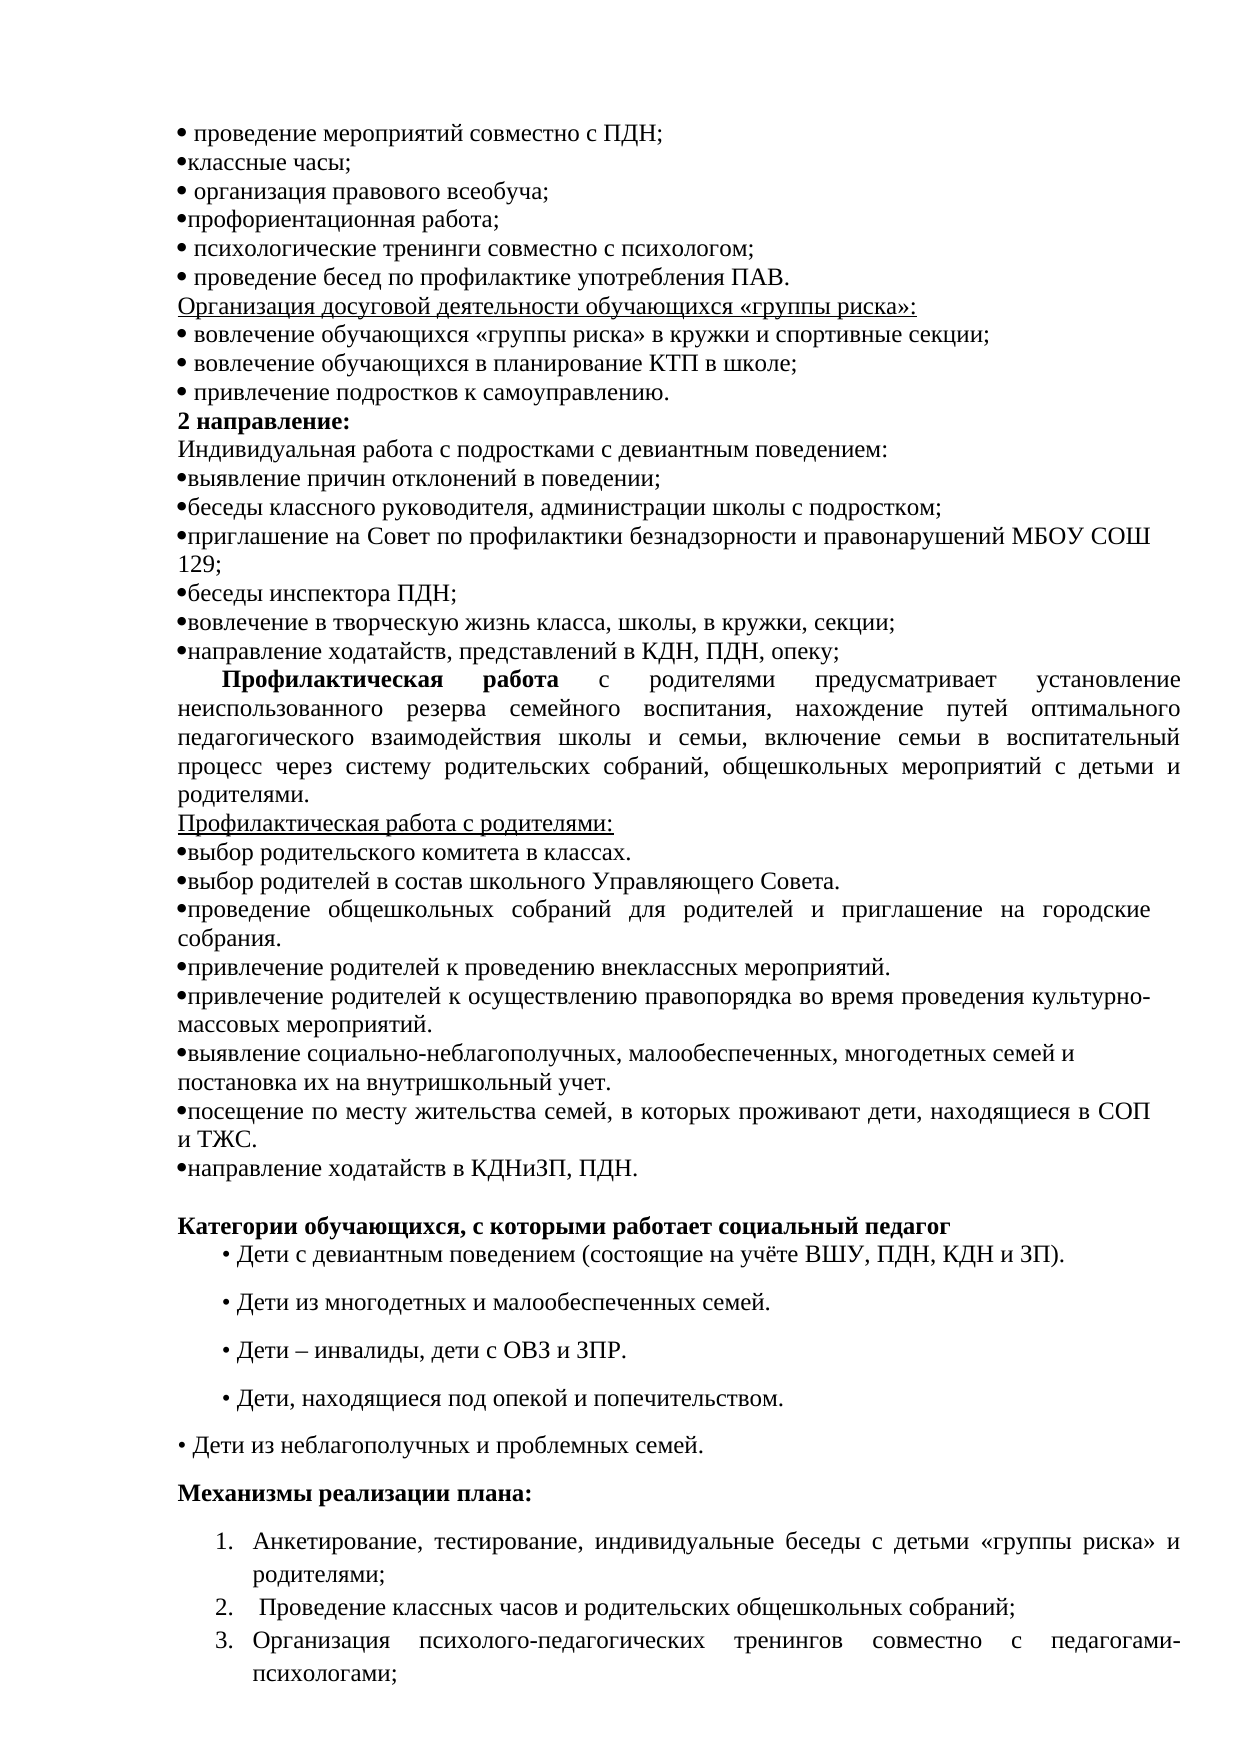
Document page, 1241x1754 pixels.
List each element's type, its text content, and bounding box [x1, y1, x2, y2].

text выбор родительского комитета в классах. [177, 837, 1152, 866]
text • Дети из неблагополучных и проблемных семей. [177, 1430, 1181, 1459]
text • Дети – инвалиды, дети с ОВЗ и ЗПР. [177, 1335, 1181, 1364]
text выявление причин отклонений в поведении; [177, 463, 1152, 492]
text привлечение родителей к проведению внеклассных мероприятий. [177, 952, 1152, 981]
text посещение по месту жительства семей, в которых проживают дети, находящиеся в СОП и ТЖС. [177, 1096, 1152, 1153]
text • Дети с девиантным поведением (состоящие на учёте ВШУ, ПДН, КДН и ЗП). [177, 1239, 1181, 1268]
text выявление социально-неблагополучных, малообеспеченных, многодетных семей и [177, 1038, 1152, 1067]
text • Дети, находящиеся под опекой и попечительством. [177, 1383, 1181, 1411]
text выбор родителей в состав школьного Управляющего Совета. [177, 866, 1152, 894]
list Организация психолого-педагогических тренингов совместно с педагогами-психологами; [215, 1625, 1181, 1687]
text постановка их на внутришкольный учет. [177, 1067, 1152, 1096]
text беседы классного руководителя, администрации школы с подростком; [177, 492, 1152, 521]
text приглашение на Совет по профилактики безнадзорности и правонарушений МБОУ СОШ 129; [177, 521, 1152, 578]
text привлечение родителей к осуществлению правопорядка во время проведения культурно- массовых мероприятий. [177, 981, 1152, 1038]
text Организация досуговой деятельности обучающихся «группы риска»: [177, 291, 1152, 319]
text организация правового всеобуча; [177, 176, 1152, 204]
text направление ходатайств, представлений в КДН, ПДН, опеку; [177, 636, 1152, 664]
text Механизмы реализации плана: [177, 1478, 1181, 1507]
text направление ходатайств в КДНиЗП, ПДН. [177, 1153, 1152, 1182]
text психологические тренинги совместно с психологом; [177, 233, 1152, 262]
text Профилактическая работа с родителями: [177, 808, 1152, 837]
text привлечение подростков к самоуправлению. [177, 377, 1152, 406]
text Категории обучающихся, с которыми работает социальный педагог [177, 1211, 1181, 1239]
text проведение мероприятий совместно с ПДН; [177, 118, 1152, 147]
text Индивидуальная работа с подростками с девиантным поведением: [177, 434, 1152, 463]
text проведение бесед по профилактике употребления ПАВ. [177, 262, 1152, 291]
text вовлечение в творческую жизнь класса, школы, в кружки, секции; [177, 607, 1152, 636]
text 2 направление: [177, 406, 1152, 434]
text профориентационная работа; [177, 204, 1152, 233]
text вовлечение обучающихся в планирование КТП в школе; [177, 348, 1152, 377]
list Анкетирование, тестирование, индивидуальные беседы с детьми «группы риска» и родителями; [215, 1526, 1181, 1587]
text • Дети из многодетных и малообеспеченных семей. [177, 1287, 1181, 1316]
text Профилактическая работа с родителями предусматривает установление неиспользованного резерва семейного воспитания, нахождение путей оптимального педагогического взаимодействия школы и семьи, включение семьи в воспитательный процесс через систему родительских собраний, общешкольных мероприятий с детьми и родителями. [177, 664, 1181, 808]
list Проведение классных часов и родительских общешкольных собраний; [215, 1592, 1181, 1621]
text вовлечение обучающихся «группы риска» в кружки и спортивные секции; [177, 319, 1152, 348]
text проведение общешкольных собраний для родителей и приглашение на городские собрания. [177, 894, 1152, 952]
text классные часы; [177, 147, 1152, 176]
text беседы инспектора ПДН; [177, 578, 1152, 607]
